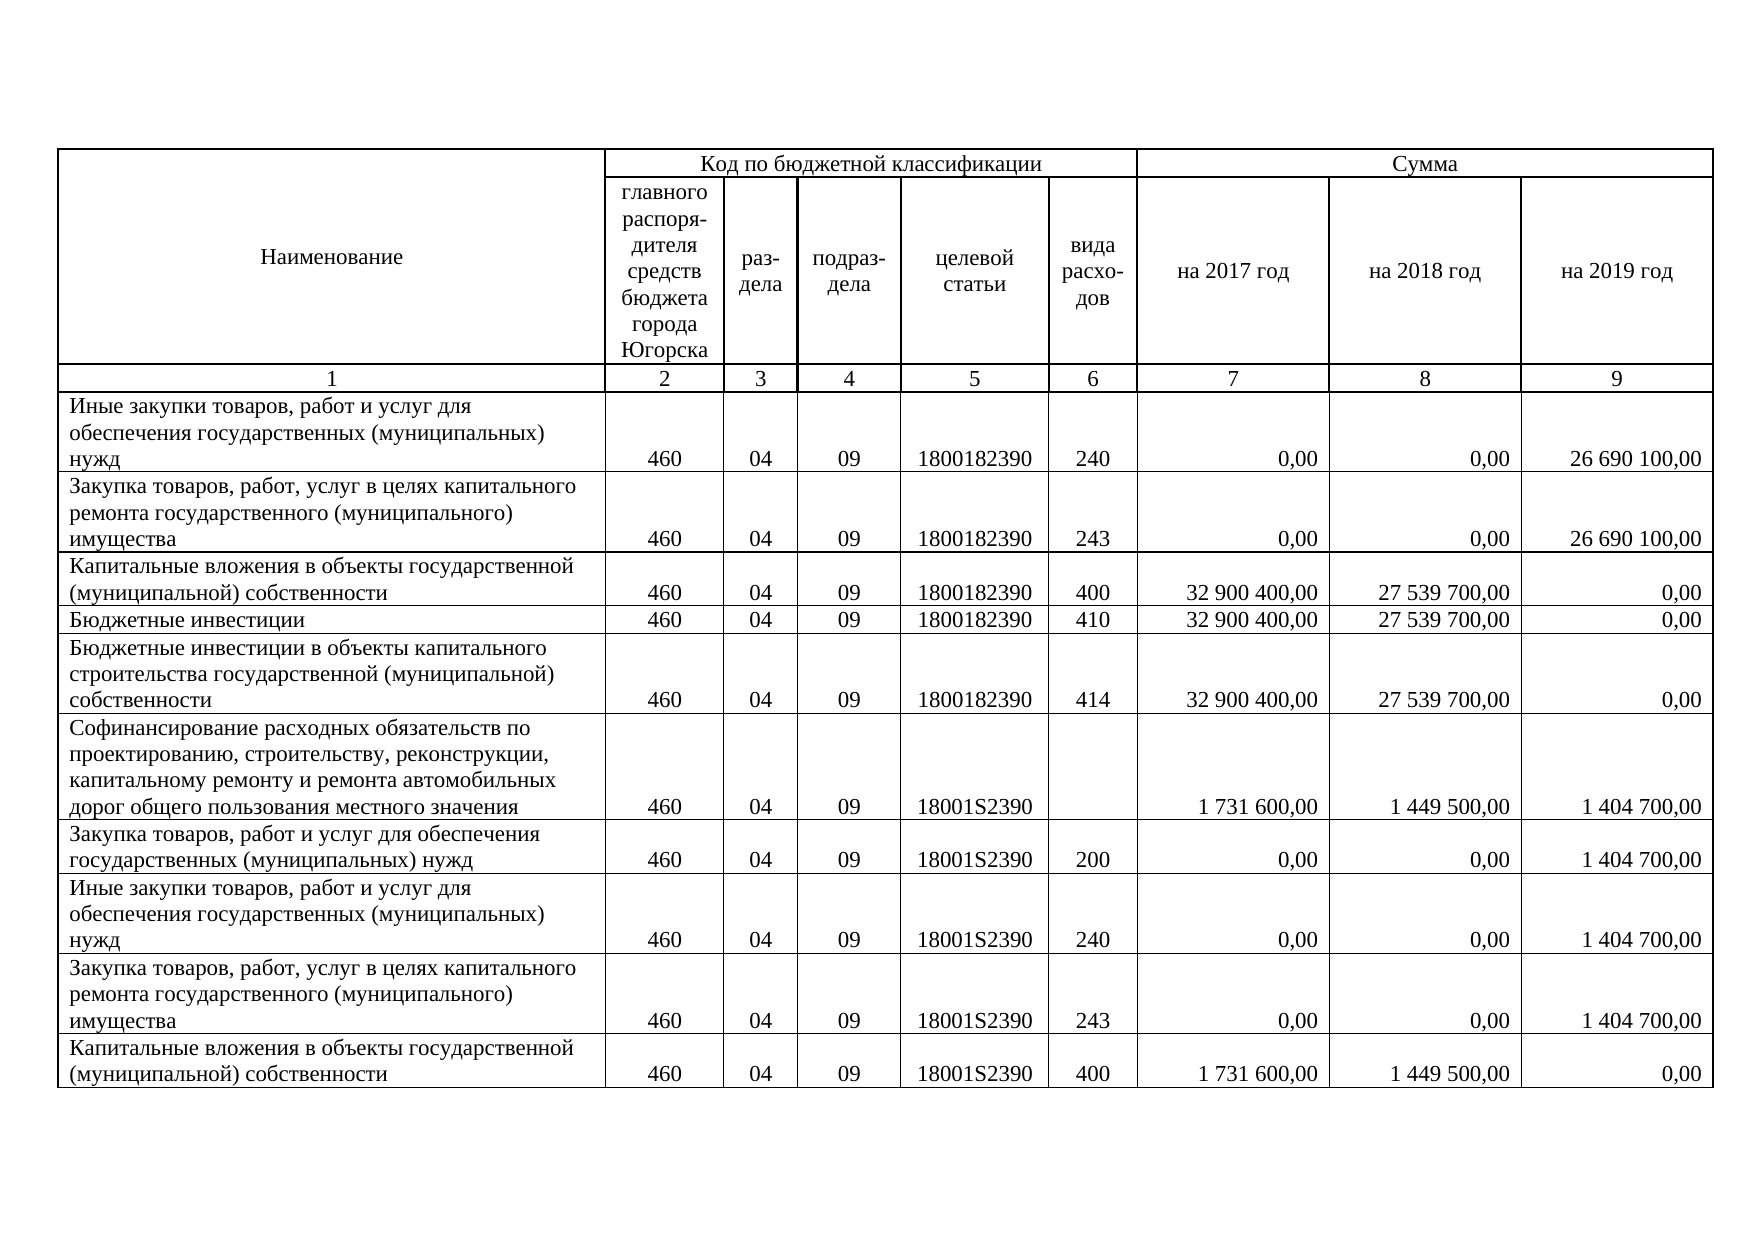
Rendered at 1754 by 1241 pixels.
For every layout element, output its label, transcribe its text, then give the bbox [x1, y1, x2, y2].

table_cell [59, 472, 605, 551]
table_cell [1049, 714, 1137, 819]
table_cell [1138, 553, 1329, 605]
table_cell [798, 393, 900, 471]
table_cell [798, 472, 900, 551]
table_cell на 2019 год [1522, 178, 1712, 363]
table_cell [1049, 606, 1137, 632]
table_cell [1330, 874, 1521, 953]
table_header Код по бюджетной классификации [606, 150, 1136, 176]
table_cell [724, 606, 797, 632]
table_cell 9 [1522, 365, 1712, 391]
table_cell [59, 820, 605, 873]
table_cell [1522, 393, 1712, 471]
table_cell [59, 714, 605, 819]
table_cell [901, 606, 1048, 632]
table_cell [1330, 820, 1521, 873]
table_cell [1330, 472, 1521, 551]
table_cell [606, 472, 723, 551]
table_cell 3 [725, 365, 796, 391]
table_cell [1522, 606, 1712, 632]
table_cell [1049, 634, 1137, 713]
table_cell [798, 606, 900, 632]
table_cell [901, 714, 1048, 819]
table_header Сумма [1138, 150, 1712, 176]
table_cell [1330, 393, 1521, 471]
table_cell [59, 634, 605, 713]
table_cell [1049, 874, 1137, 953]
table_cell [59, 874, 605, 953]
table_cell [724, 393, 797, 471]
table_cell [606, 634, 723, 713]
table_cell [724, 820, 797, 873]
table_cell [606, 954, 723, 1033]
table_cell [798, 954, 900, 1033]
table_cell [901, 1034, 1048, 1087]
table_cell 6 [1050, 365, 1136, 391]
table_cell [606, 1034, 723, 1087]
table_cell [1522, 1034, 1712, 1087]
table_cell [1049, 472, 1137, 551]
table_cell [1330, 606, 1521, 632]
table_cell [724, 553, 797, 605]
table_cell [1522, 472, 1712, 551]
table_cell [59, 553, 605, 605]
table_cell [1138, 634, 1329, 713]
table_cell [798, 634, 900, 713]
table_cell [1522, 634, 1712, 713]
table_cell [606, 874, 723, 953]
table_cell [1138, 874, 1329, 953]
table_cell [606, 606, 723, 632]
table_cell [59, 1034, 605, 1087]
table_cell на 2017 год [1138, 178, 1328, 363]
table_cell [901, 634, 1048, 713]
table_cell главного распоря-дителя средств бюджета города Югорска [606, 178, 723, 363]
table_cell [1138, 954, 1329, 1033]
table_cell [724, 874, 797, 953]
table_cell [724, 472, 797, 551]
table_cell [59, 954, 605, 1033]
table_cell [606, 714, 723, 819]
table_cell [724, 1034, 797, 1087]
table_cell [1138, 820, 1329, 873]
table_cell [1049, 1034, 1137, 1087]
table_cell на 2018 год [1330, 178, 1520, 363]
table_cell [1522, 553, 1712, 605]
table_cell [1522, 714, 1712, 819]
table_cell 8 [1330, 365, 1520, 391]
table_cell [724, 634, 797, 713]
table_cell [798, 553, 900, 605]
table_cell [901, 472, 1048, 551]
table_cell 4 [799, 365, 900, 391]
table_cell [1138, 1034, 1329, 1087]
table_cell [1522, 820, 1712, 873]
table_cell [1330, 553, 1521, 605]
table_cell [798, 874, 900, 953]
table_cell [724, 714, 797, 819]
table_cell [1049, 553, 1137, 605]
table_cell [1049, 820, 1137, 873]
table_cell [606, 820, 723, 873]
table_cell подраз-дела [799, 178, 900, 363]
table_cell 1 [59, 365, 604, 391]
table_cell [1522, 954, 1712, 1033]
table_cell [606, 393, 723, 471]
table_header Наименование [59, 150, 604, 363]
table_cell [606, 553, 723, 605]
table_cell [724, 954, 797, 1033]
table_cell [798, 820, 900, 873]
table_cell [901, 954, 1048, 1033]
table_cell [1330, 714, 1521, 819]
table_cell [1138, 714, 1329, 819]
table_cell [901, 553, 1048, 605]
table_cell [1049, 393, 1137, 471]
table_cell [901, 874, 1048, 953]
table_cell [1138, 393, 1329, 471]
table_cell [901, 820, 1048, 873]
table_cell 7 [1138, 365, 1328, 391]
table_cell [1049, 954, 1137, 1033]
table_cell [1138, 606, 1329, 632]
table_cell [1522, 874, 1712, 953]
table_cell 2 [606, 365, 723, 391]
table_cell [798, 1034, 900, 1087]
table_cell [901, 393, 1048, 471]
table_cell вида расхо-дов [1050, 178, 1136, 363]
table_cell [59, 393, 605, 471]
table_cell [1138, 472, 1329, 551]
table_cell целевой статьи [902, 178, 1048, 363]
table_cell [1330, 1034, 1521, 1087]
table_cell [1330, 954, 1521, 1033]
table_cell раз-дела [725, 178, 796, 363]
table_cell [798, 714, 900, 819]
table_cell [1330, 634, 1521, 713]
table_cell 5 [902, 365, 1048, 391]
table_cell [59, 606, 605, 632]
